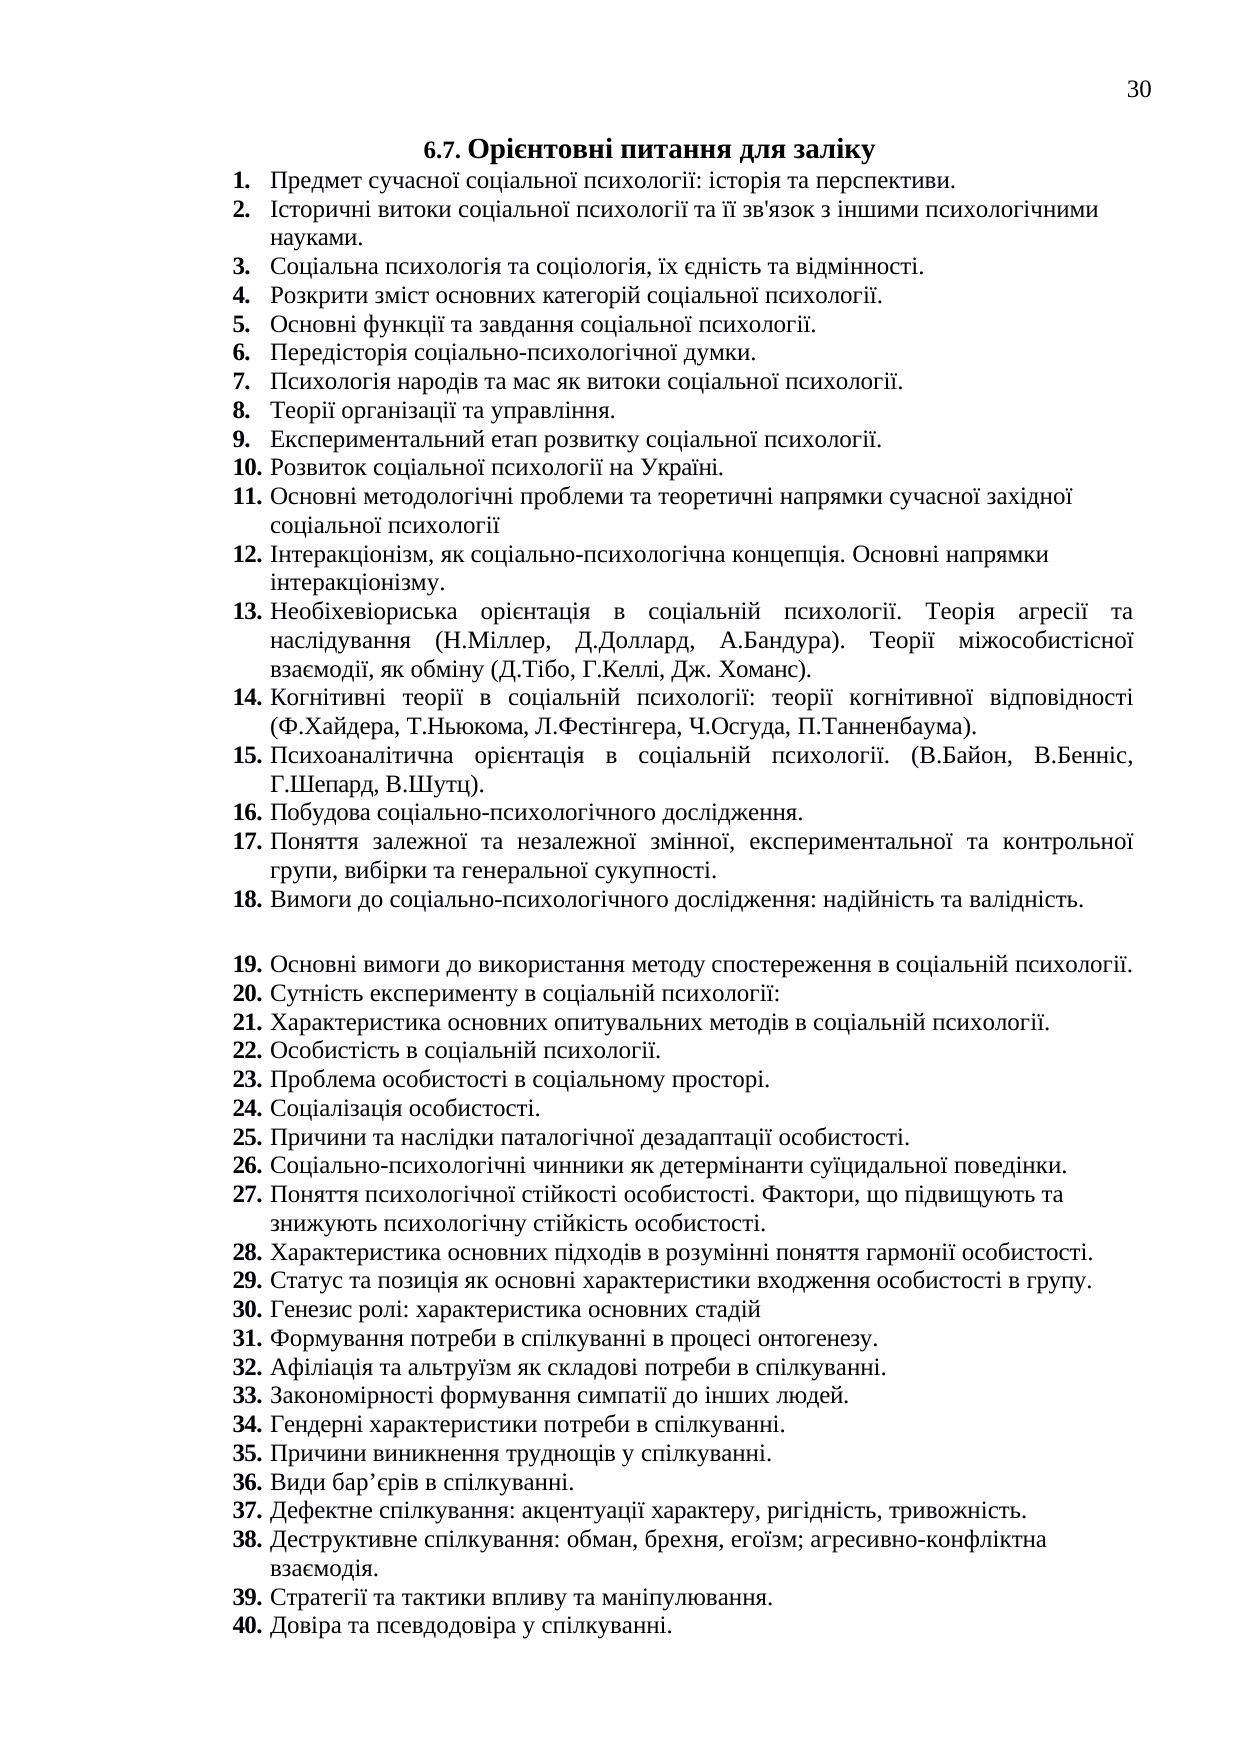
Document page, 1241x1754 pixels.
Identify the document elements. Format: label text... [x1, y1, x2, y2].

list Види бар’єрів в спілкуванні. [232, 1467, 1152, 1496]
list Поняття психологічної стійкості особистості. Фактори, що підвищують та знижують психологічну стійкість особистості. [232, 1179, 1134, 1237]
list Соціальна психологія та соціологія, їх єдність та відмінності. [232, 251, 1152, 280]
list Історичні витоки соціальної психології та її зв'язок з іншими психологічними науками. [232, 194, 1152, 251]
list Особистість в соціальній психології. [232, 1036, 1152, 1064]
list Проблема особистості в соціальному просторі. [232, 1064, 1152, 1093]
list Теорії організації та управління. [232, 395, 1152, 424]
list Формування потреби в спілкуванні в процесі онтогенезу. [232, 1323, 1152, 1352]
text 6.7. Орієнтовні питання для заліку [89, 131, 1152, 165]
list Сутність експерименту в соціальній психології: [232, 978, 1152, 1007]
list Генезис ролі: характеристика основних стадій [232, 1294, 1152, 1323]
list Характеристика основних підходів в розумінні поняття гармонії особистості. [232, 1237, 1152, 1266]
list Розкрити зміст основних категорій соціальної психології. [232, 280, 1152, 309]
list Стратегії та тактики впливу та маніпулювання. [232, 1582, 1152, 1611]
list Вимоги до соціально-психологічного дослідження: надійність та валідність. [232, 884, 1152, 912]
list Предмет сучасної соціальної психології: історія та перспективи. [232, 165, 1152, 194]
list Афіліація та альтруїзм як складові потреби в спілкуванні. [232, 1352, 1152, 1381]
list Психоаналітична орієнтація в соціальній психології. (В.Байон, В.Бенніс, Г.Шепард, В.Шутц). [232, 740, 1134, 797]
list Соціально-психологічні чинники як детермінанти суїцидальної поведінки. [232, 1151, 1152, 1179]
list Соціалізація особистості. [232, 1093, 1152, 1122]
list Дефектне спілкування: акцентуації характеру, ригідність, тривожність. [232, 1496, 1152, 1524]
list Деструктивне спілкування: обман, брехня, егоїзм; агресивно-конфліктна взаємодія. [232, 1524, 1152, 1582]
list Закономірності формування симпатії до інших людей. [232, 1381, 1152, 1409]
list Когнітивні теорії в соціальній психології: теорії когнітивної відповідності (Ф.Хайдера, Т.Ньюкома, Л.Фестінгера, Ч.Осгуда, П.Танненбаума). [232, 682, 1134, 740]
list Побудова соціально-психологічного дослідження. [232, 797, 1152, 826]
list Поняття залежної та незалежної змінної, експериментальної та контрольної групи, вибірки та генеральної сукупності. [232, 826, 1134, 884]
list Причини та наслідки паталогічної дезадаптації особистості. [232, 1122, 1152, 1151]
list Експериментальний етап розвитку соціальної психології. [232, 424, 1152, 452]
list Основні вимоги до використання методу спостереження в соціальній психології. [232, 949, 1152, 978]
list Основні методологічні проблеми та теоретичні напрямки сучасної західної соціальної психології [232, 481, 1134, 539]
list Розвиток соціальної психології на Україні. [232, 452, 1152, 481]
list Характеристика основних опитувальних методів в соціальній психології. [232, 1007, 1152, 1036]
list Інтеракціонізм, як соціально-психологічна концепція. Основні напрямки інтеракціонізму. [232, 539, 1152, 596]
list Гендерні характеристики потреби в спілкуванні. [232, 1409, 1152, 1438]
list Статус та позиція як основні характеристики входження особистості в групу. [232, 1266, 1152, 1294]
list Необіхевіориська орієнтація в соціальній психології. Теорія агресії та наслідування (Н.Міллер, Д.Доллард, А.Бандура). Теорії міжособистісної взаємодії, як обміну (Д.Тібо, Г.Келлі, Дж. Хоманс). [232, 596, 1134, 682]
list Довіра та псевдодовіра у спілкуванні. [232, 1611, 1152, 1639]
list Психологія народів та мас як витоки соціальної психології. [232, 366, 1152, 395]
list Передісторія соціально-психологічної думки. [232, 337, 1152, 366]
list Основні функції та завдання соціальної психології. [232, 309, 1152, 337]
list Причини виникнення труднощів у спілкуванні. [232, 1438, 1152, 1467]
